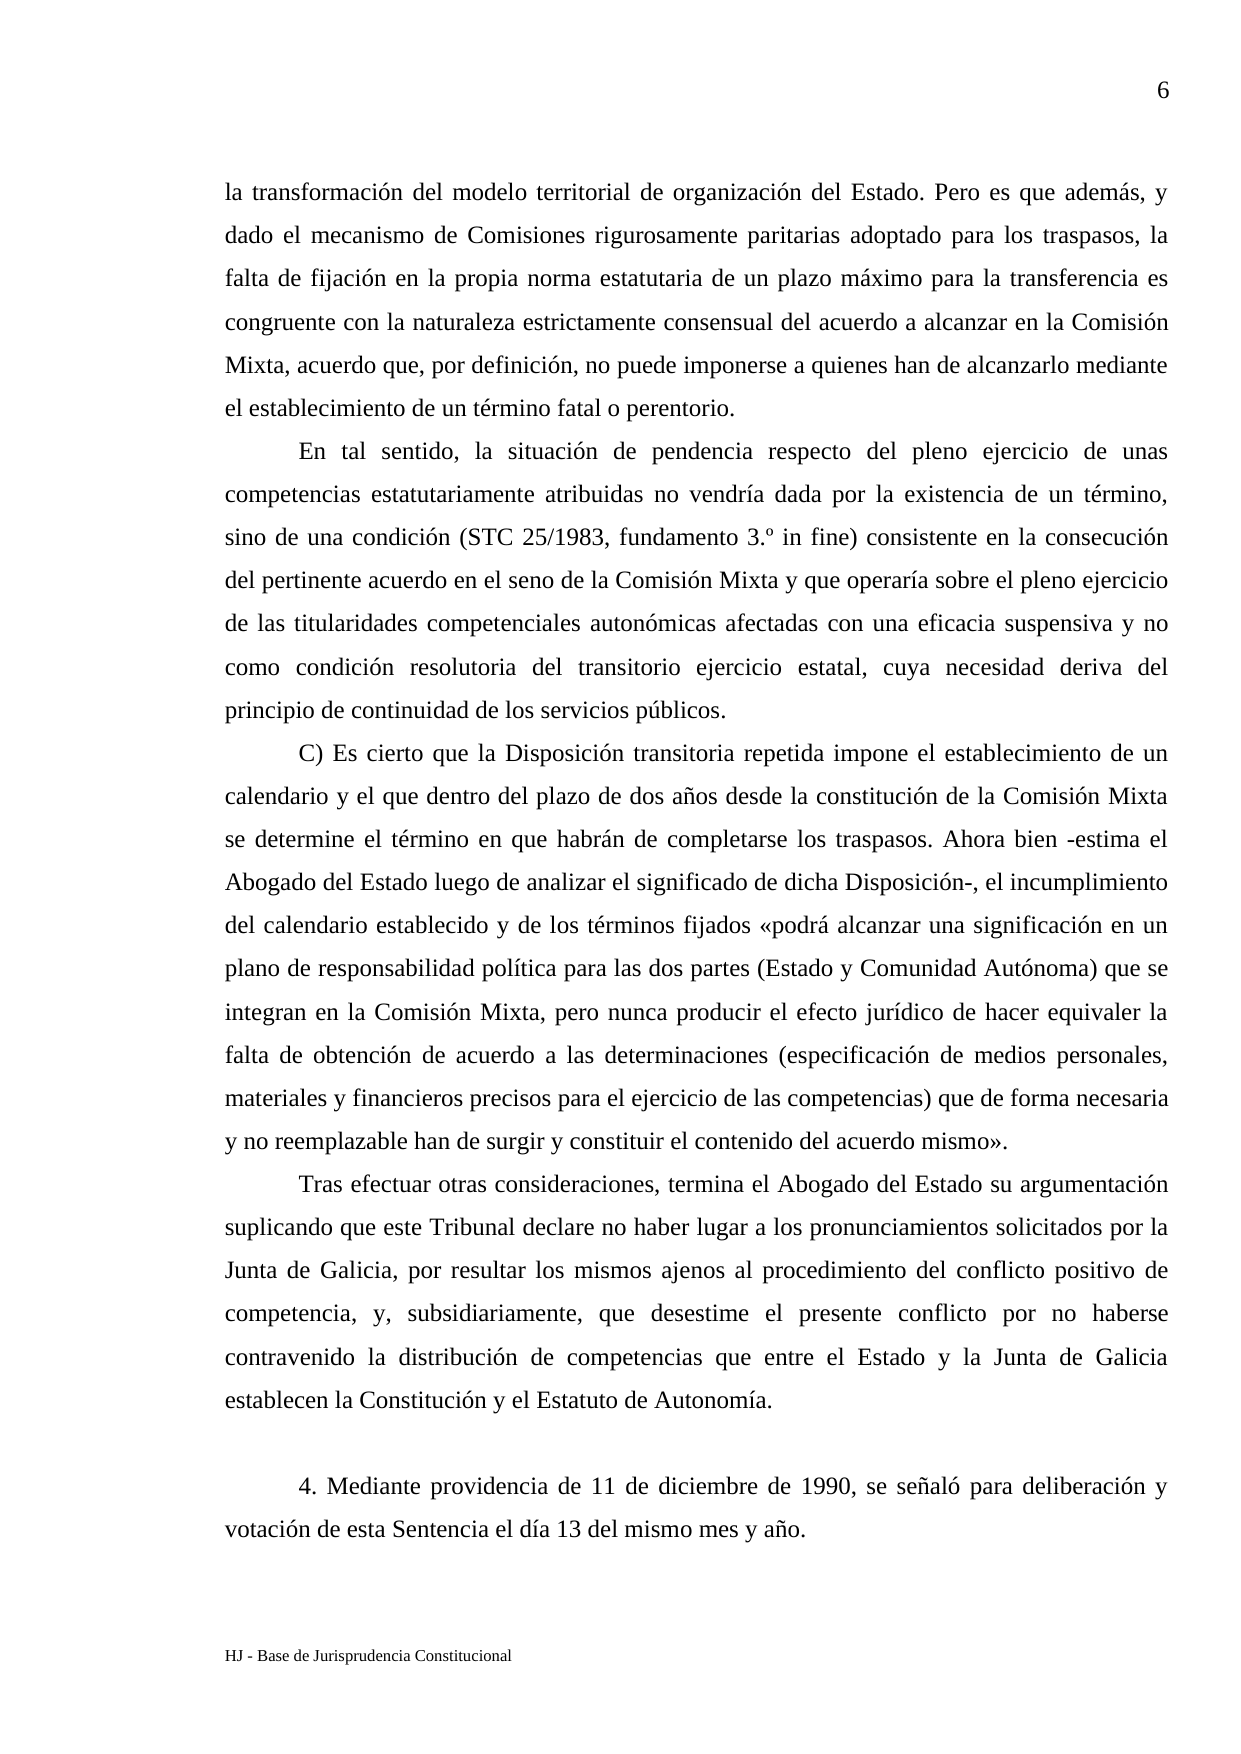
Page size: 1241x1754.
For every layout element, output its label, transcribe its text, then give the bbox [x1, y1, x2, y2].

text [224, 177, 1169, 422]
text Tras efectuar otras consideraciones, termina el Abogado del Estado su argumentación suplicando que este Tribunal declare no haber lugar a los pronunciamientos solicitados por la Junta de Galicia, por resultar los mismos ajenos al procedimiento del conflicto positivo de competencia, y, subsidiariamente, que desestime el presente conflicto por no haberse contravenido la distribución de competencias que entre el Estado y la Junta de Galicia establecen la Constitución y el Estatuto de Autonomía. [224, 1169, 1169, 1413]
text C) Es cierto que la Disposición transitoria repetida impone el establecimiento de un calendario y el que dentro del plazo de dos años desde la constitución de la Comisión Mixta se determine el término en que habrán de completarse los traspasos. Ahora bien -estima el Abogado del Estado luego de analizar el significado de dicha Disposición-, el incumplimiento del calendario establecido y de los términos fijados «podrá alcanzar una significación en un plano de responsabilidad política para las dos partes (Estado y Comunidad Autónoma) que se integran en la Comisión Mixta, pero nunca producir el efecto jurídico de hacer equivaler la falta de obtención de acuerdo a las determinaciones (especificación de medios personales, materiales y financieros precisos para el ejercicio de las competencias) que de forma necesaria y no reemplazable han de surgir y constituir el contenido del acuerdo mismo». [224, 738, 1169, 1155]
text 4. Mediante providencia de 11 de diciembre de 1990, se señaló para deliberación y votación de esta Sentencia el día 13 del mismo mes y año. [224, 1471, 1169, 1543]
text En tal sentido, la situación de pendencia respecto del pleno ejercicio de unas competencias estatutariamente atribuidas no vendría dada por la existencia de un término, sino de una condición (STC 25/1983, fundamento 3.º in fine) consistente en la consecución del pertinente acuerdo en el seno de la Comisión Mixta y que operaría sobre el pleno ejercicio de las titularidades competenciales autonómicas afectadas con una eficacia suspensiva y no como condición resolutoria del transitorio ejercicio estatal, cuya necesidad deriva del principio de continuidad de los servicios públicos. [224, 436, 1169, 723]
